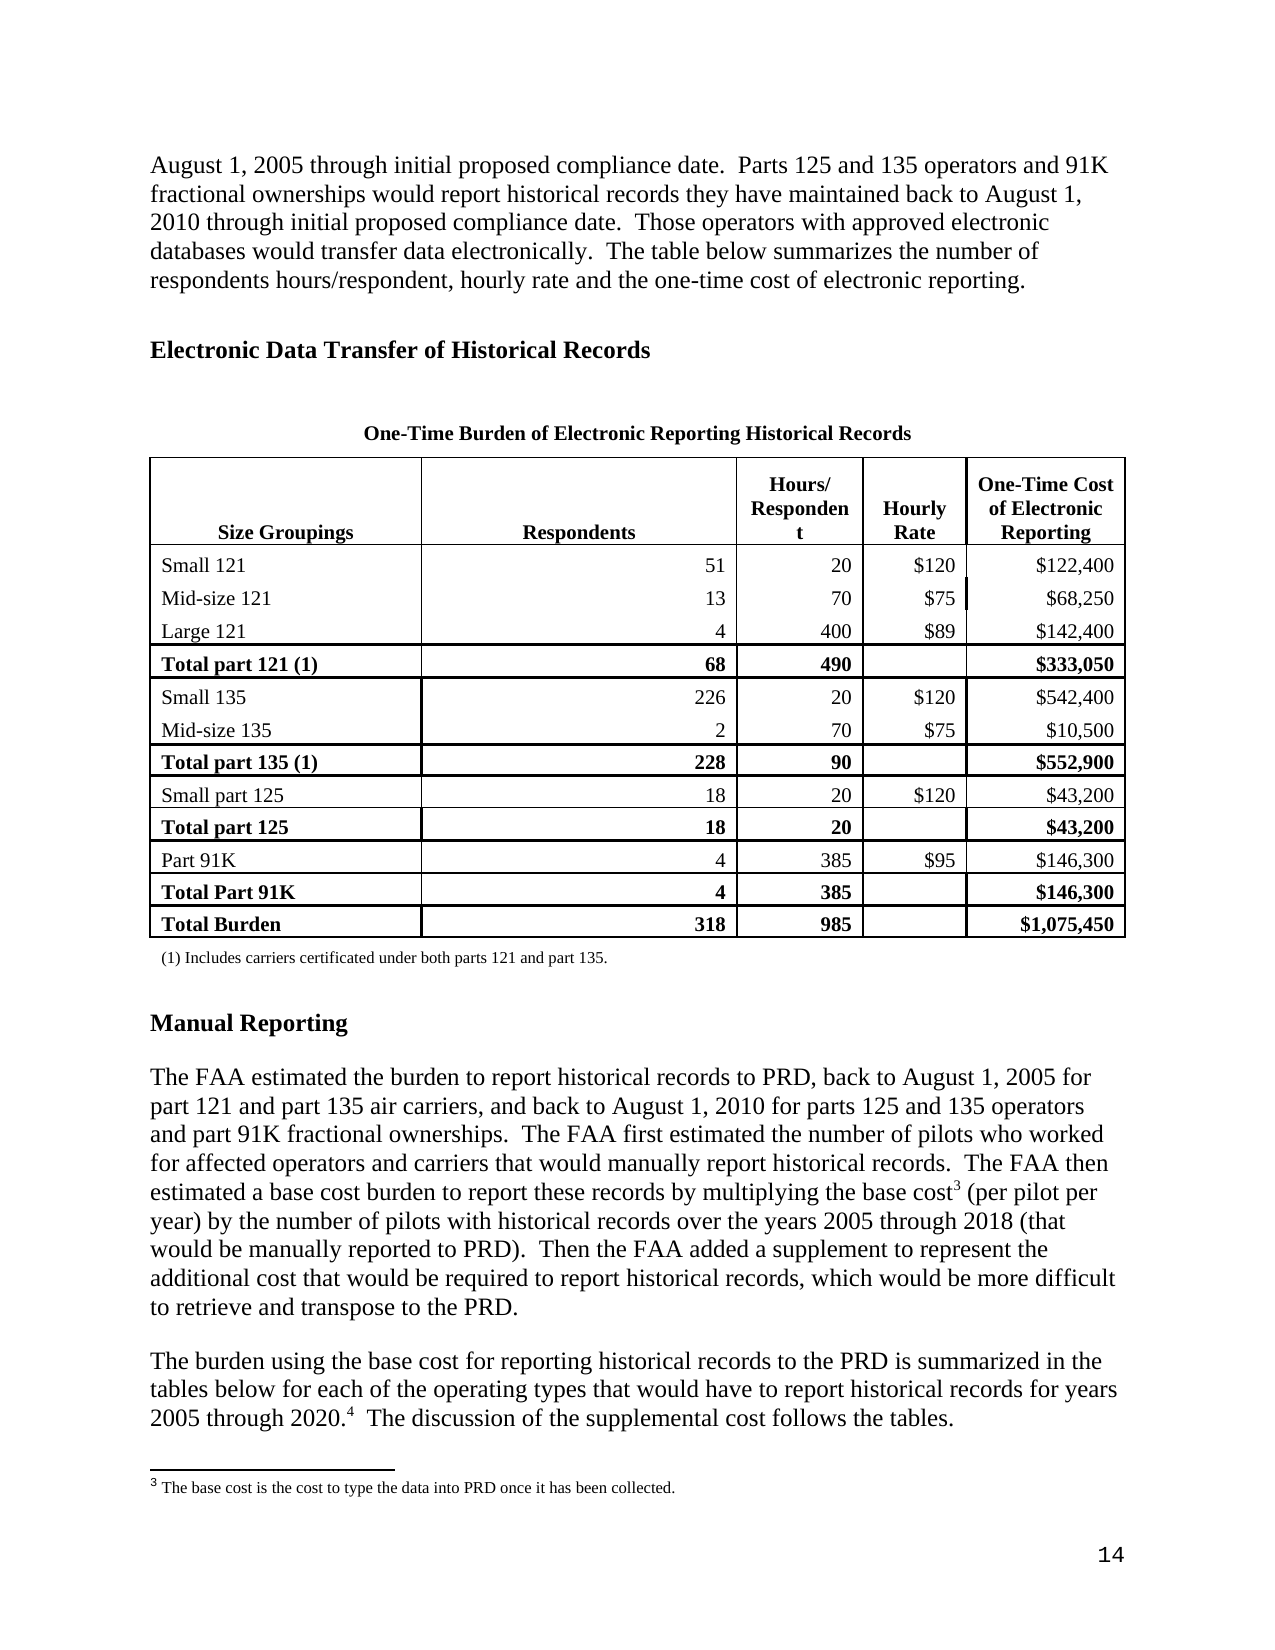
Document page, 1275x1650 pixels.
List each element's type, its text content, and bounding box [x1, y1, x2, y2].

table_cell One-Time Cost of Electronic Reporting [968, 458, 1124, 544]
table_cell $120 [864, 545, 966, 577]
table_cell Total Burden [151, 907, 420, 936]
table_cell Total part 125 [151, 808, 420, 839]
table_cell Hourly Rate [864, 458, 965, 544]
table_cell $120 [864, 777, 966, 807]
table_cell $89 [864, 610, 966, 643]
table_cell 51 [422, 545, 736, 577]
table_cell $552,900 [968, 746, 1124, 774]
table_cell Total part 135 (1) [151, 746, 420, 774]
table_cell $43,200 [968, 808, 1124, 839]
text The FAA estimated the burden to report historical records to PRD, back to August 1, 2005 for part 121 and part 135 air carriers, and back to August 1, 2010 for parts 125 and 135 operators and part 91K fractional ownerships. The FAA first estimated the number of pilots who worked for affected operators and carriers that would manually report historical records. The FAA then estimated a base cost burden to report these records by multiplying the base cost (per pilot per year) by the number of pilots with historical records over the years 2005 through 2018 (that would be manually reported to PRD). Then the FAA added a supplement to represent the additional cost that would be required to report historical records, which would be more difficult to retrieve and transpose to the PRD. [150, 1062, 1125, 1321]
table_cell 18 [422, 777, 736, 807]
table_cell Mid-size 121 [151, 577, 421, 610]
table_cell Hours/ Respondent [737, 458, 862, 544]
table_cell $10,500 [968, 709, 1124, 742]
table_cell 18 [423, 808, 736, 839]
table_header One-Time Burden of Electronic Reporting Historical Records [150, 420, 1125, 457]
table_cell $333,050 [967, 646, 1124, 676]
table_cell 68 [422, 646, 736, 676]
table_cell $95 [864, 842, 966, 872]
table_cell $146,300 [967, 842, 1124, 872]
table_cell Total part 121 (1) [151, 646, 421, 676]
table_cell 400 [737, 610, 862, 643]
table_cell [864, 646, 966, 676]
table_cell $75 [864, 709, 965, 742]
table_cell (1) Includes carriers certificated under both parts 121 and part 135. [150, 938, 1125, 967]
table_cell $122,400 [967, 545, 1124, 577]
table_cell $146,300 [968, 874, 1124, 904]
table_cell Respondents [422, 458, 736, 544]
table_cell $542,400 [968, 679, 1124, 709]
table_cell Small 135 [151, 679, 420, 709]
table_cell Size Groupings [151, 458, 421, 544]
table_cell 20 [738, 679, 862, 709]
table_cell 2 [423, 709, 736, 742]
table_cell $43,200 [967, 777, 1124, 807]
table_cell [864, 808, 965, 839]
table_cell Small 121 [151, 545, 421, 577]
table_cell 20 [738, 808, 862, 839]
text The burden using the base cost for reporting historical records to the PRD is summarized in the tables below for each of the operating types that would have to report historical records for years 2005 through 2020. The discussion of the supplemental cost follows the tables. [150, 1346, 1125, 1432]
table_cell 20 [737, 545, 862, 577]
table_cell Mid-size 135 [151, 709, 420, 742]
table_cell [864, 746, 965, 774]
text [150, 150, 1125, 294]
table_cell 70 [737, 577, 862, 610]
table_cell 226 [423, 679, 736, 709]
table_cell Large 121 [151, 610, 421, 643]
table_cell 13 [422, 577, 736, 610]
text Manual Reporting [150, 1008, 1125, 1037]
table_cell 228 [423, 746, 736, 774]
text Electronic Data Transfer of Historical Records [150, 335, 1125, 364]
table_cell $1,075,450 [968, 907, 1124, 936]
table_cell 490 [738, 646, 862, 676]
table_cell $120 [864, 679, 965, 709]
table_cell Part 91K [151, 842, 421, 872]
table_cell 318 [423, 907, 736, 936]
table_cell $68,250 [968, 577, 1124, 610]
table_cell Total Part 91K [151, 874, 421, 904]
table_cell [864, 874, 965, 904]
table_cell $75 [864, 577, 965, 610]
table_cell 70 [738, 709, 862, 742]
table_cell 4 [422, 610, 736, 643]
table_cell 4 [422, 842, 736, 872]
table_cell 90 [738, 746, 862, 774]
table_cell 385 [738, 874, 862, 904]
table_cell 20 [738, 777, 862, 807]
table_cell Small part 125 [151, 777, 421, 807]
table_cell 385 [738, 842, 862, 872]
table_cell $142,400 [967, 610, 1124, 643]
table_cell [864, 907, 965, 936]
table_cell 985 [738, 907, 862, 936]
table_cell 4 [422, 874, 736, 904]
